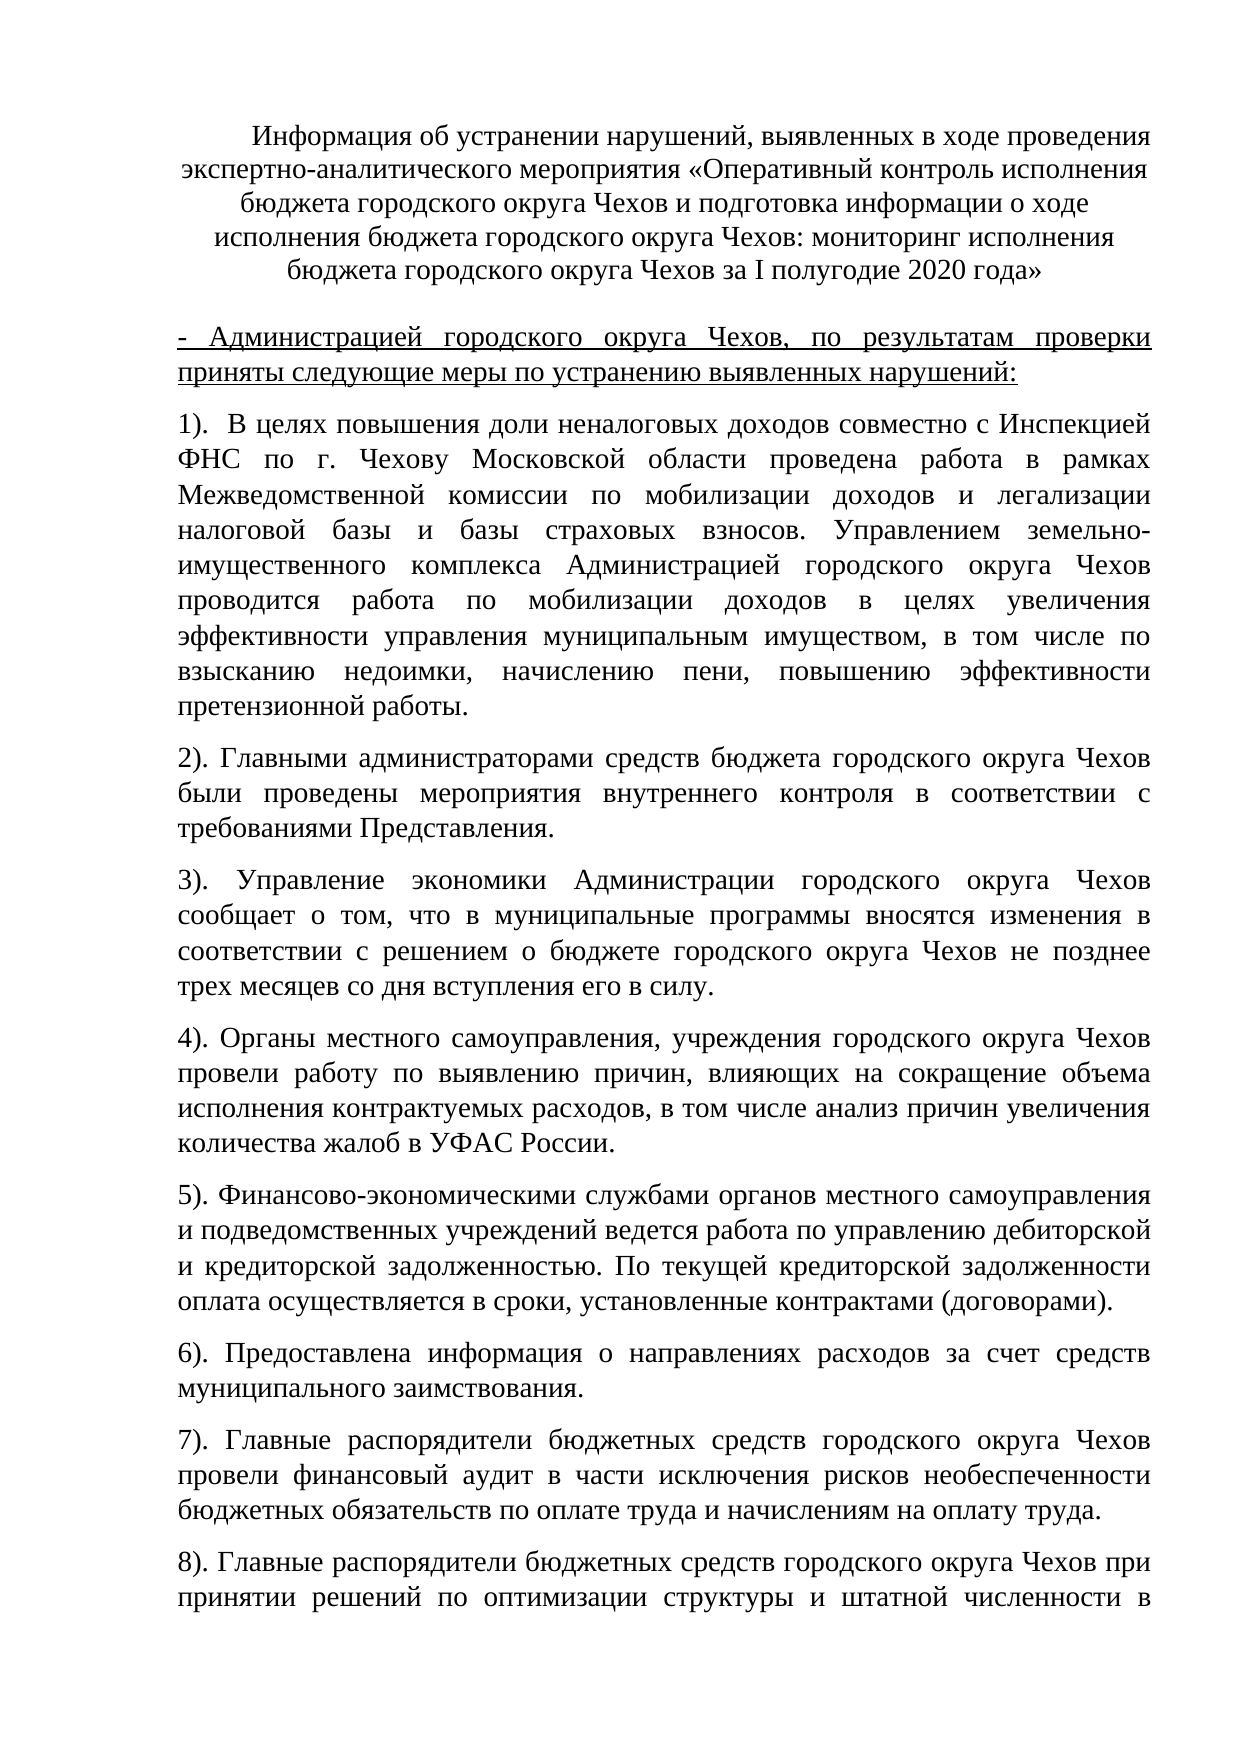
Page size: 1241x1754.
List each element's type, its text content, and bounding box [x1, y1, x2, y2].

text 6). Предоставлена информация о направлениях расходов за счет средств муниципального заимствования. [177, 1335, 1152, 1403]
text Информация об устранении нарушений, выявленных в ходе проведения экспертно-аналитического мероприятия «Оперативный контроль исполнения бюджета городского округа Чехов и подготовка информации о ходе исполнения бюджета городского округа Чехов: мониторинг исполнения бюджета городского округа Чехов за I полугодие 2020 года» [177, 118, 1152, 286]
text 2). Главными администраторами средств бюджета городского округа Чехов были проведены мероприятия внутреннего контроля в соответствии с требованиями Представления. [177, 740, 1152, 844]
text 3). Управление экономики Администрации городского округа Чехов сообщает о том, что в муниципальные программы вносятся изменения в соответствии с решением о бюджете городского округа Чехов не позднее трех месяцев со дня вступления его в силу. [177, 862, 1152, 1001]
text - Администрацией городского округа Чехов, по результатам проверки приняты следующие меры по устранению выявленных нарушений: [177, 319, 1152, 348]
text 7). Главные распорядители бюджетных средств городского округа Чехов провели финансовый аудит в части исключения рисков необеспеченности бюджетных обязательств по оплате труда и начислениям на оплату труда. [177, 1422, 1152, 1526]
text 1). В целях повышения доли неналоговых доходов совместно с Инспекцией ФНС по г. Чехову Московской области проведена работа в рамках Межведомственной комиссии по мобилизации доходов и легализации налоговой базы и базы страховых взносов. Управлением земельно-имущественного комплекса Администрацией городского округа Чехов проводится работа по мобилизации доходов в целях увеличения эффективности управления муниципальным имуществом, в том числе по взысканию недоимки, начислению пени, повышению эффективности претензионной работы. [177, 406, 1152, 722]
text 5). Финансово-экономическими службами органов местного самоуправления и подведомственных учреждений ведется работа по управлению дебиторской и кредиторской задолженностью. По текущей кредиторской задолженности оплата осуществляется в сроки, установленные контрактами (договорами). [177, 1177, 1152, 1316]
text 4). Органы местного самоуправления, учреждения городского округа Чехов провели работу по выявлению причин, влияющих на сокращение объема исполнения контрактуемых расходов, в том числе анализ причин увеличения количества жалоб в УФАС России. [177, 1020, 1152, 1159]
text - Администрацией городского округа Чехов, по результатам проверки приняты следующие меры по устранению выявленных нарушений: [177, 350, 1152, 388]
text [177, 1544, 1152, 1613]
